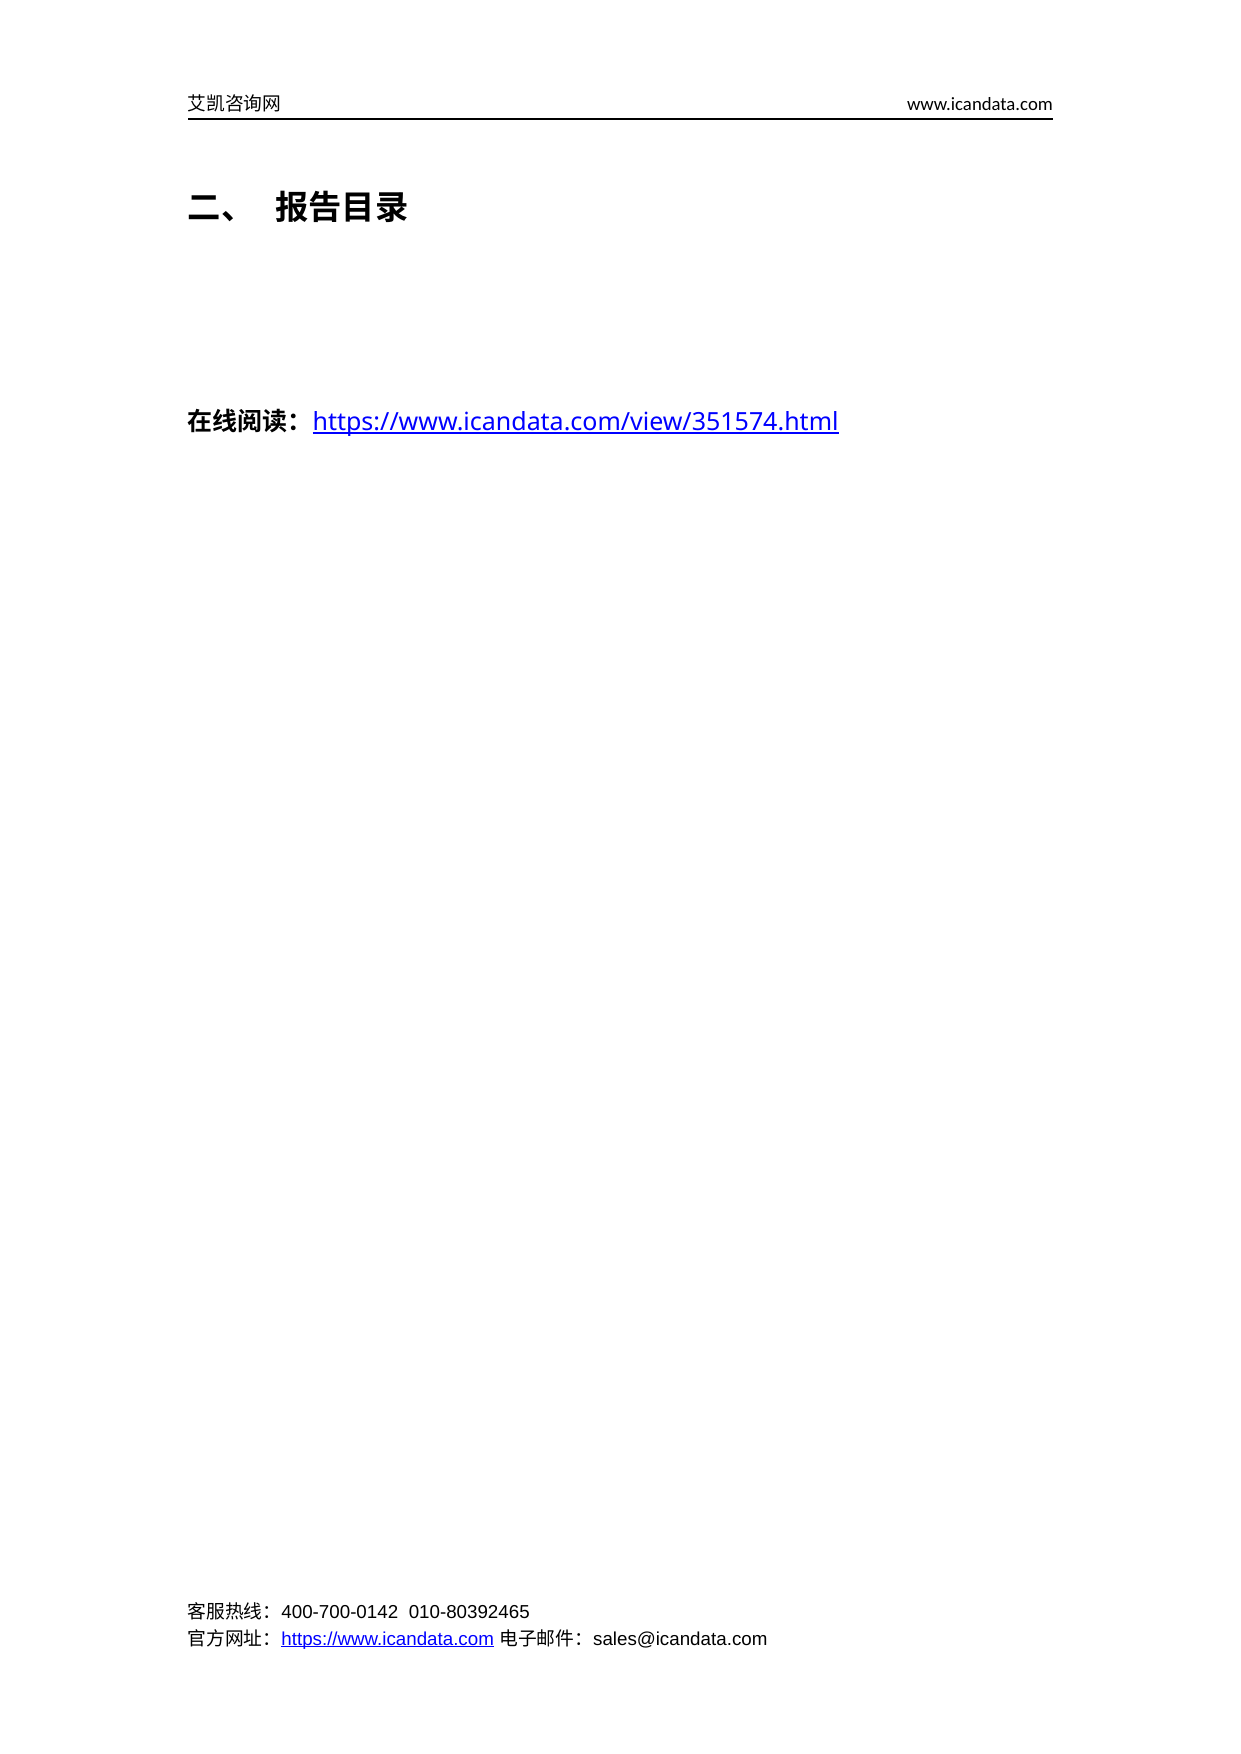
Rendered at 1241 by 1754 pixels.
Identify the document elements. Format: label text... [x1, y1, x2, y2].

text 在线阅读：https://www.icandata.com/view/351574.html [187, 387, 1053, 452]
subtitle 报告目录 [187, 172, 1053, 237]
